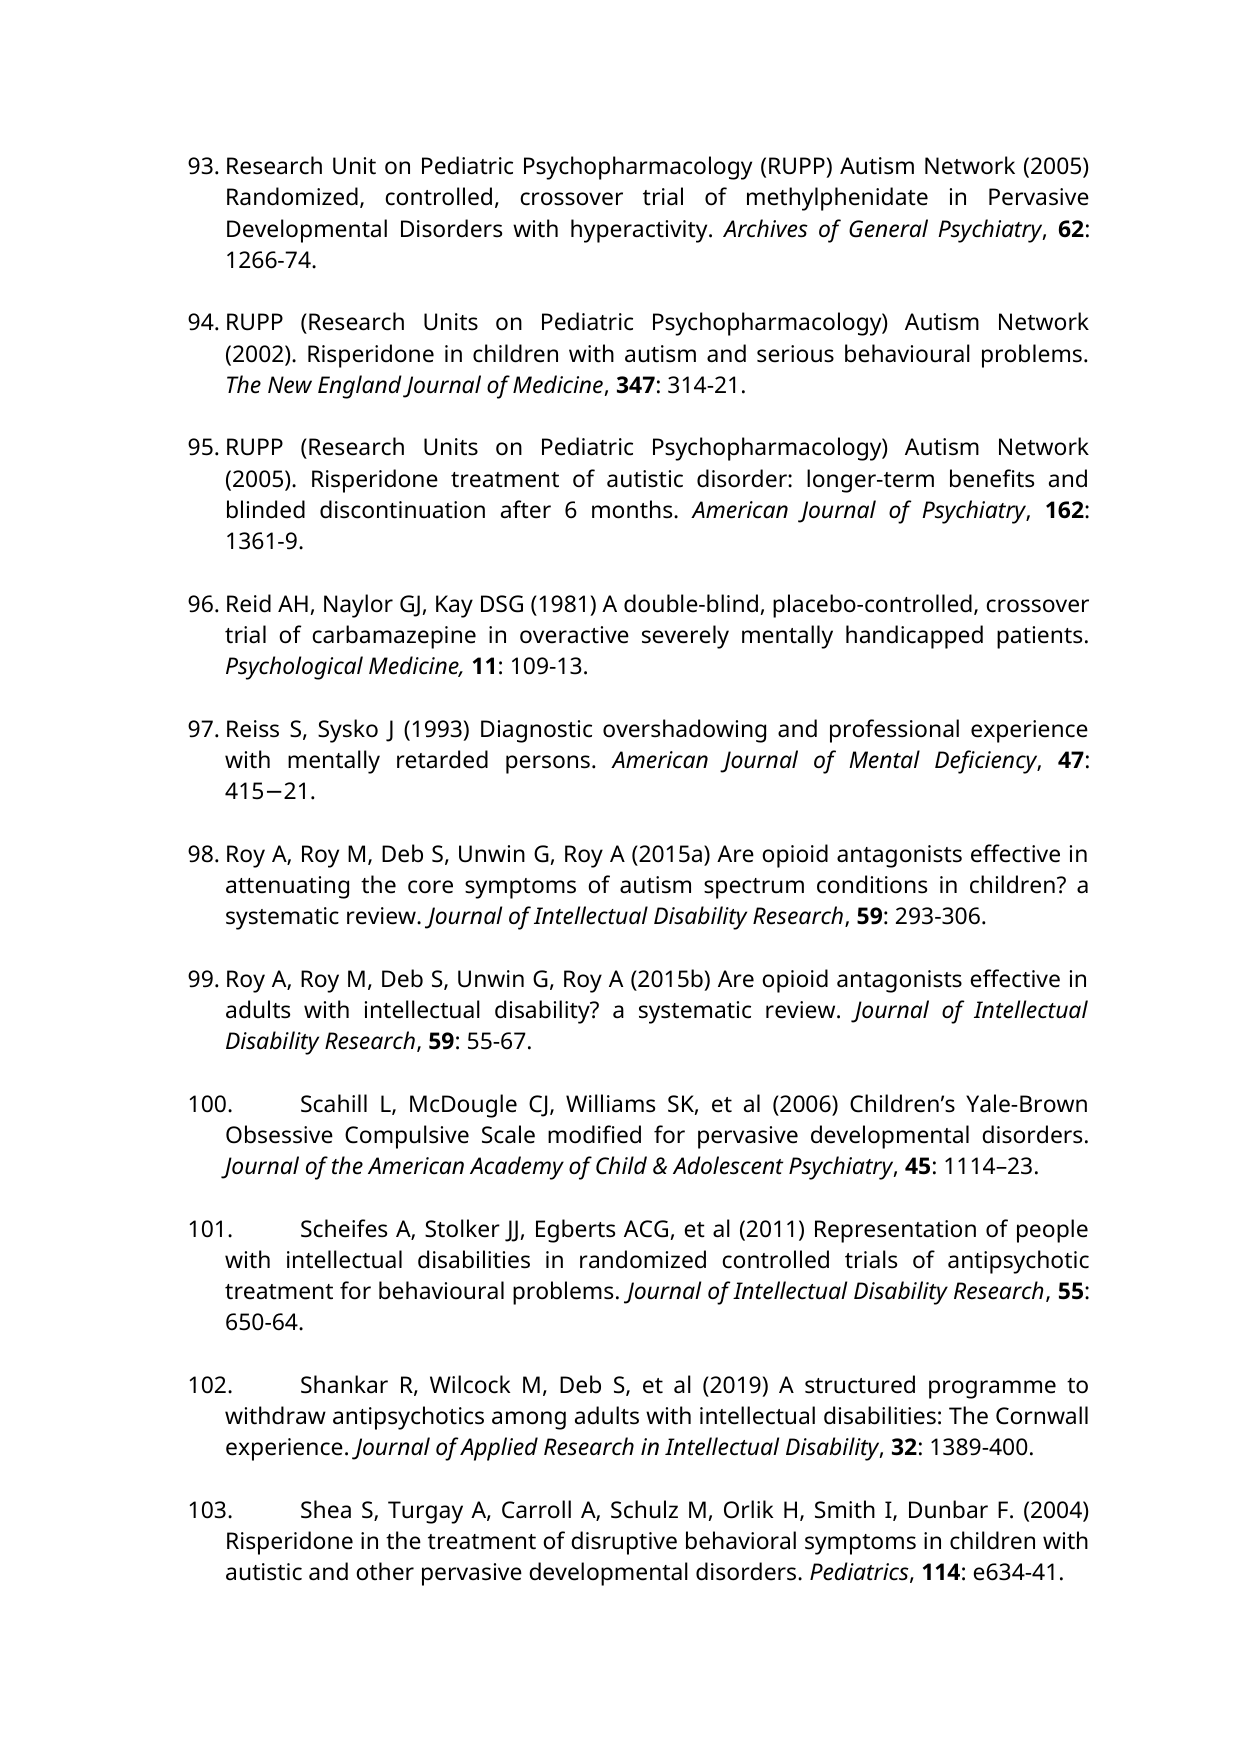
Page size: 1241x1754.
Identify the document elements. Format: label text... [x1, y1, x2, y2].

list Shankar R, Wilcock M, Deb S, et al (2019) A structured programme to withdraw antipsychotics among adults with intellectual disabilities: The Cornwall experience. Journal of Applied Research in Intellectual Disability, 32: 1389-400. [187, 1369, 1090, 1462]
list Scahill L, McDougle CJ, Williams SK, et al (2006) Children’s Yale-Brown Obsessive Compulsive Scale modified for pervasive developmental disorders. Journal of the American Academy of Child & Adolescent Psychiatry, 45: 1114–23. [187, 1087, 1090, 1181]
list Roy A, Roy M, Deb S, Unwin G, Roy A (2015b) Are opioid antagonists effective in adults with intellectual disability? a systematic review. Journal of Intellectual Disability Research, 59: 55-67. [187, 962, 1090, 1056]
list Scheifes A, Stolker JJ, Egberts ACG, et al (2011) Representation of people with intellectual disabilities in randomized controlled trials of antipsychotic treatment for behavioural problems. Journal of Intellectual Disability Research, 55: 650-64. [187, 1212, 1090, 1337]
list Roy A, Roy M, Deb S, Unwin G, Roy A (2015a) Are opioid antagonists effective in attenuating the core symptoms of autism spectrum conditions in children? a systematic review. Journal of Intellectual Disability Research, 59: 293-306. [187, 837, 1090, 931]
list Shea S, Turgay A, Carroll A, Schulz M, Orlik H, Smith I, Dunbar F. (2004) Risperidone in the treatment of disruptive behavioral symptoms in children with autistic and other pervasive developmental disorders. Pediatrics, 114: e634-41. [187, 1494, 1090, 1587]
list Reiss S, Sysko J (1993) Diagnostic overshadowing and professional experience with mentally retarded persons. American Journal of Mental Deficiency, 47: 415−21. [187, 712, 1090, 806]
list RUPP (Research Units on Pediatric Psychopharmacology) Autism Network (2002). Risperidone in children with autism and serious behavioural problems. The New England Journal of Medicine, 347: 314-21. [187, 306, 1090, 400]
list Research Unit on Pediatric Psychopharmacology (RUPP) Autism Network (2005) Randomized, controlled, crossover trial of methylphenidate in Pervasive Developmental Disorders with hyperactivity. Archives of General Psychiatry, 62: 1266-74. [187, 150, 1090, 275]
list RUPP (Research Units on Pediatric Psychopharmacology) Autism Network (2005). Risperidone treatment of autistic disorder: longer-term benefits and blinded discontinuation after 6 months. American Journal of Psychiatry, 162: 1361-9. [187, 431, 1090, 556]
list Reid AH, Naylor GJ, Kay DSG (1981) A double-blind, placebo-controlled, crossover trial of carbamazepine in overactive severely mentally handicapped patients. Psychological Medicine, 11: 109-13. [187, 587, 1090, 681]
